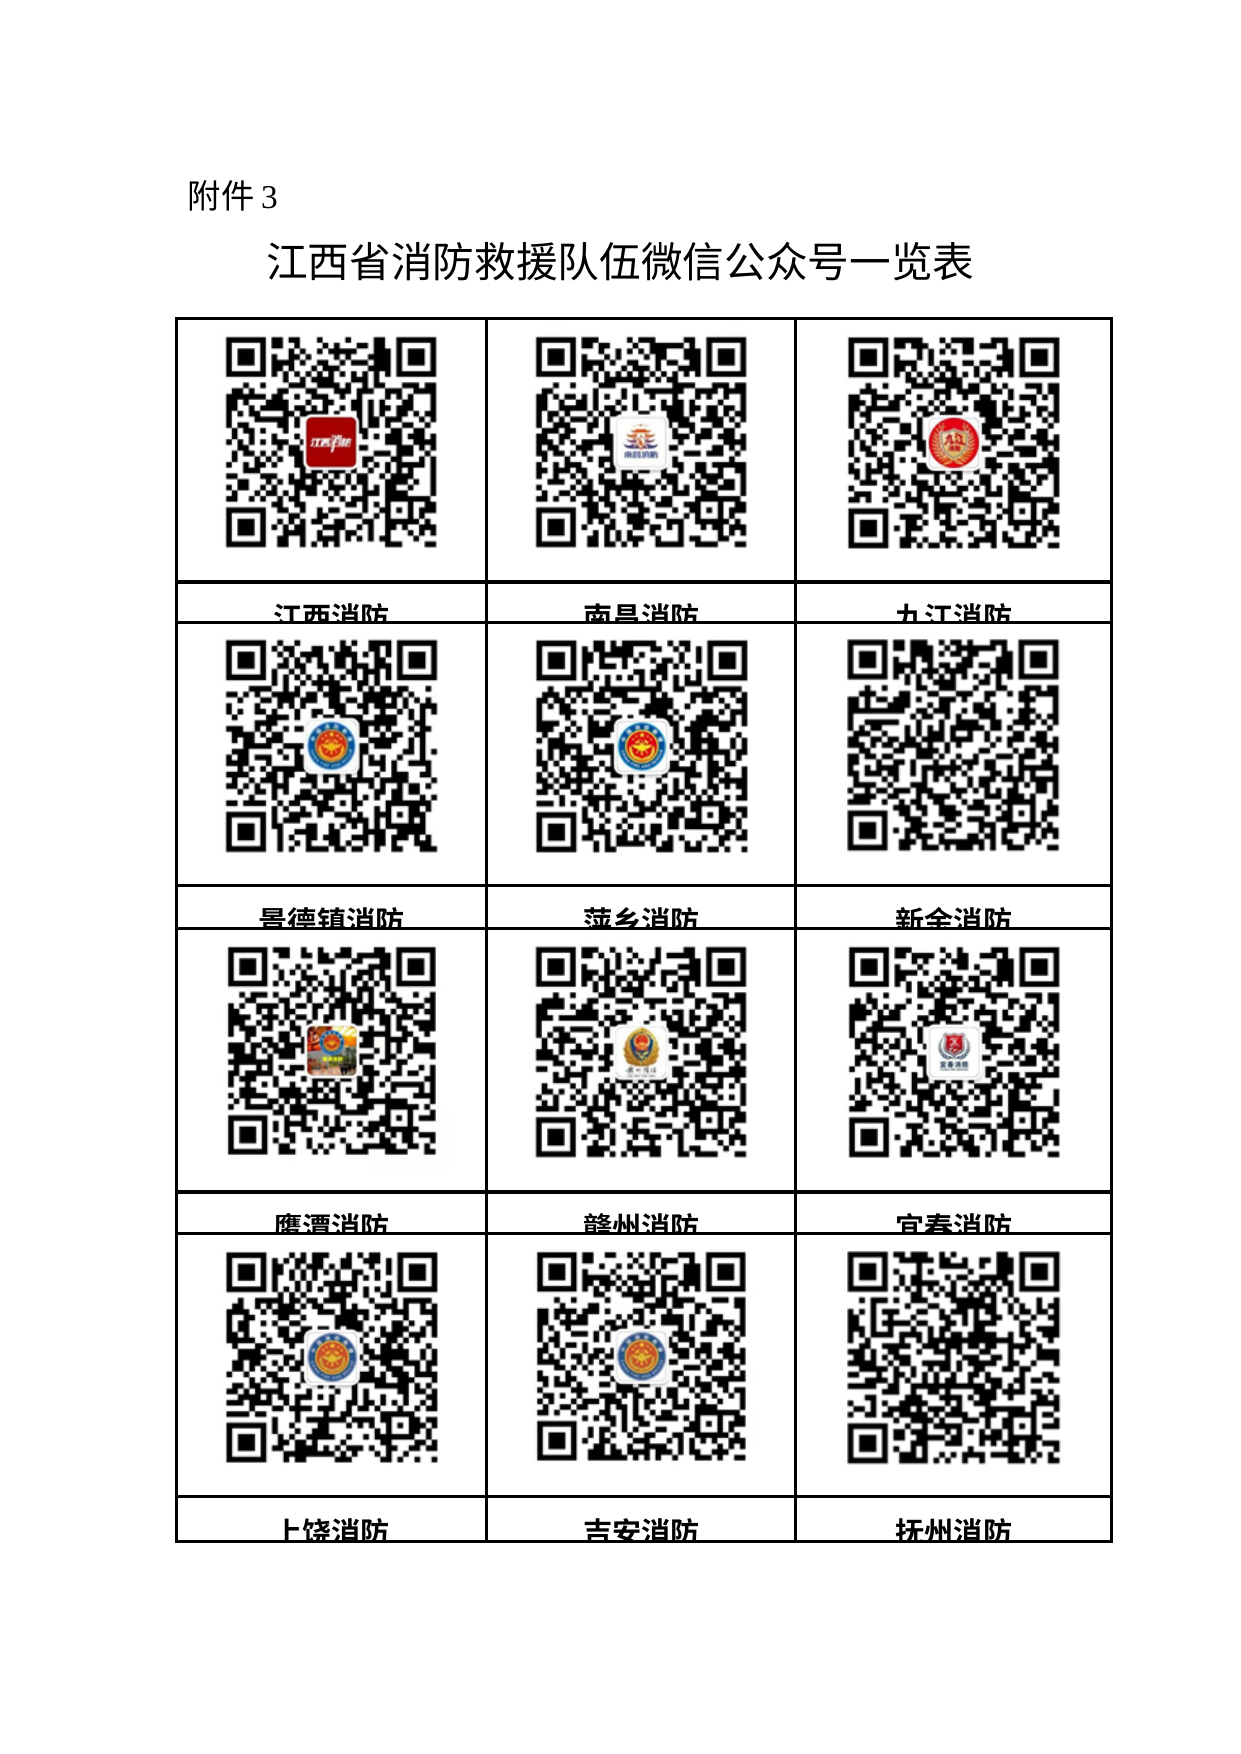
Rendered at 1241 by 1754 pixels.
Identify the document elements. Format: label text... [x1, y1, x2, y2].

table_cell 上饶消防 [178, 1498, 485, 1539]
picture [831, 1235, 1077, 1481]
picture [209, 1235, 454, 1479]
text 江西省消防救援队伍微信公众号一览表 [187, 227, 1053, 292]
picture [209, 320, 453, 564]
table_cell 赣州消防 [488, 1194, 794, 1232]
picture [831, 624, 1076, 868]
table_cell [178, 624, 485, 884]
picture [519, 624, 764, 869]
table_cell [488, 624, 794, 884]
picture [519, 320, 763, 564]
table_cell 江西消防 [178, 584, 485, 621]
picture [832, 930, 1076, 1174]
table_header [488, 320, 794, 580]
table_cell 鹰潭消防 [178, 1194, 485, 1232]
table_header [797, 320, 1110, 580]
table_cell 新余消防 [797, 887, 1110, 927]
table_cell 九江消防 [797, 584, 1110, 621]
table_cell [488, 930, 794, 1190]
table_cell 抚州消防 [797, 1498, 1110, 1539]
table_cell [797, 1235, 1110, 1495]
table_cell 吉安消防 [488, 1498, 794, 1539]
picture [520, 1235, 762, 1477]
table_header [178, 320, 485, 580]
picture [831, 320, 1076, 565]
table_cell [488, 1235, 794, 1495]
table_cell 宜春消防 [797, 1194, 1110, 1232]
table_cell 景德镇消防 [178, 887, 485, 927]
table_cell [178, 1235, 485, 1495]
table_cell 萍乡消防 [488, 887, 794, 927]
table_cell 南昌消防 [488, 584, 794, 621]
text 附件3 [187, 162, 1053, 227]
picture [211, 930, 452, 1171]
table_cell [797, 930, 1110, 1190]
picture [209, 624, 454, 869]
picture [519, 930, 763, 1174]
table_cell [797, 624, 1110, 884]
table_cell [178, 930, 485, 1190]
